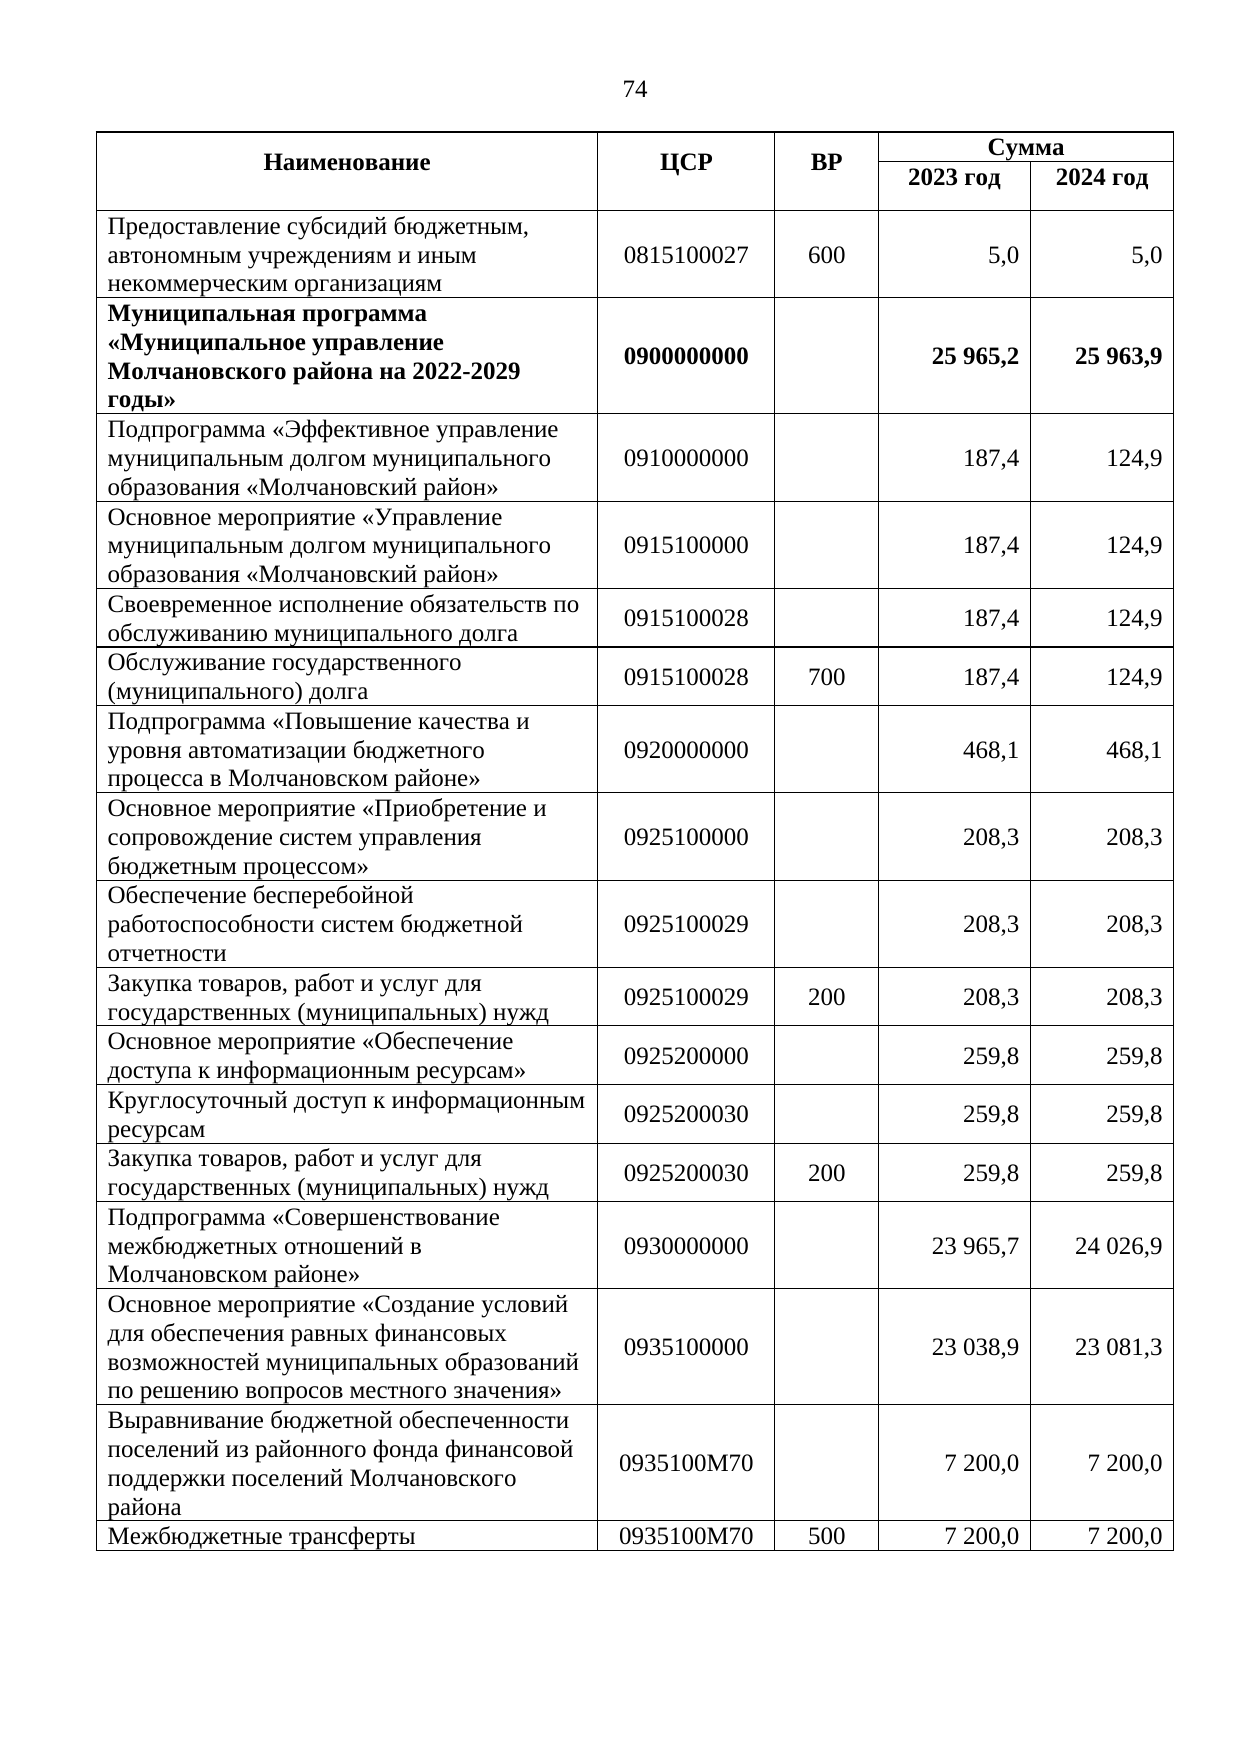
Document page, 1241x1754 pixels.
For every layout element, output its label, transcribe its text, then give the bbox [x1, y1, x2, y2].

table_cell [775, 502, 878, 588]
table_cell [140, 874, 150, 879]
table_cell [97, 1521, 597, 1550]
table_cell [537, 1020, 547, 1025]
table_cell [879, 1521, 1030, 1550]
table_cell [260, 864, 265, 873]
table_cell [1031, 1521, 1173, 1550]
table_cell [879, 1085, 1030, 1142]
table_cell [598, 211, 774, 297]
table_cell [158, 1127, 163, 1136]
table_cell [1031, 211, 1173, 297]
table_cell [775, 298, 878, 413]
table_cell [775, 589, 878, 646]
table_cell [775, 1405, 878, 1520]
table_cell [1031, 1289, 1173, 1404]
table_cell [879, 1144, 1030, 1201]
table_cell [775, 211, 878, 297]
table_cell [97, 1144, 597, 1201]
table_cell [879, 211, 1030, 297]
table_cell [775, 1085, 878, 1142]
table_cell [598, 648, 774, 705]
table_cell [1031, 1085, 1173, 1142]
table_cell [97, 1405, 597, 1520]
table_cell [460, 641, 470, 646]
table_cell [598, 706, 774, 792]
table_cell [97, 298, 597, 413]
table_cell 2023 год [879, 162, 1030, 210]
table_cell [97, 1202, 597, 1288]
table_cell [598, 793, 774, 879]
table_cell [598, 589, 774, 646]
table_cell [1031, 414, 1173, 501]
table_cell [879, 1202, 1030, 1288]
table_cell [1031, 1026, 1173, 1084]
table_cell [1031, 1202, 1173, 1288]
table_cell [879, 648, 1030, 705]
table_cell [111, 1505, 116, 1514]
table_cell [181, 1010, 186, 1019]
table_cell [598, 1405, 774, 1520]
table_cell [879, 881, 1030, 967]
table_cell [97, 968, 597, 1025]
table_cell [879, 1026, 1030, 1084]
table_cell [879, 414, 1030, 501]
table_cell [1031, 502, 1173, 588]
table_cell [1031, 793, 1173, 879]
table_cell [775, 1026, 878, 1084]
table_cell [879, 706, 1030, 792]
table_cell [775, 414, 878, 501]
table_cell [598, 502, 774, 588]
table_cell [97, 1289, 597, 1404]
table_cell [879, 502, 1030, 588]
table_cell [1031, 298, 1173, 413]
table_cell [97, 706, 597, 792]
table_cell 2024 год [1031, 162, 1173, 210]
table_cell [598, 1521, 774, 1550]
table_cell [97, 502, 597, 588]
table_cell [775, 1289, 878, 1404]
table_header Наименование [97, 133, 597, 210]
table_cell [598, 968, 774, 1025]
table_header Сумма [879, 133, 1173, 161]
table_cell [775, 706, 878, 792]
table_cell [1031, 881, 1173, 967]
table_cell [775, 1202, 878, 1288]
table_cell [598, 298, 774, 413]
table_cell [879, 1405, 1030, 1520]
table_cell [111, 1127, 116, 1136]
table_header ВР [775, 133, 878, 210]
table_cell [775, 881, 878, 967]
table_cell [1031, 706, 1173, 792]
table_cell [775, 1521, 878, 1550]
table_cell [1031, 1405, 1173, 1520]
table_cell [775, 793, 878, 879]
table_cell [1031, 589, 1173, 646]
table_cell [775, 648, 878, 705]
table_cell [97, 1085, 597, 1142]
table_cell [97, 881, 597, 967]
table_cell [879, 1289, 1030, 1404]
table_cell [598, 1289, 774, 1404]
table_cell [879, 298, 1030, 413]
table_header ЦСР [598, 133, 774, 210]
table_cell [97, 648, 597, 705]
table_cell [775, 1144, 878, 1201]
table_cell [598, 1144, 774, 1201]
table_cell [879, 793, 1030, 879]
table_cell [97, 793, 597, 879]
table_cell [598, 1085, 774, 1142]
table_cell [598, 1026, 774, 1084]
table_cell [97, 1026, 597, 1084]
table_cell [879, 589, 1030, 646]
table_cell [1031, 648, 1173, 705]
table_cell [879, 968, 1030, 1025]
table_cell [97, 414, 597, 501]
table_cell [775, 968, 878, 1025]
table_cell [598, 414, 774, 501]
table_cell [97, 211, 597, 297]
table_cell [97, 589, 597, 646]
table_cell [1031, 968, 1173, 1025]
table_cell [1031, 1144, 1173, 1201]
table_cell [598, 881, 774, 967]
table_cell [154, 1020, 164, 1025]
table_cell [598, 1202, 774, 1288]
